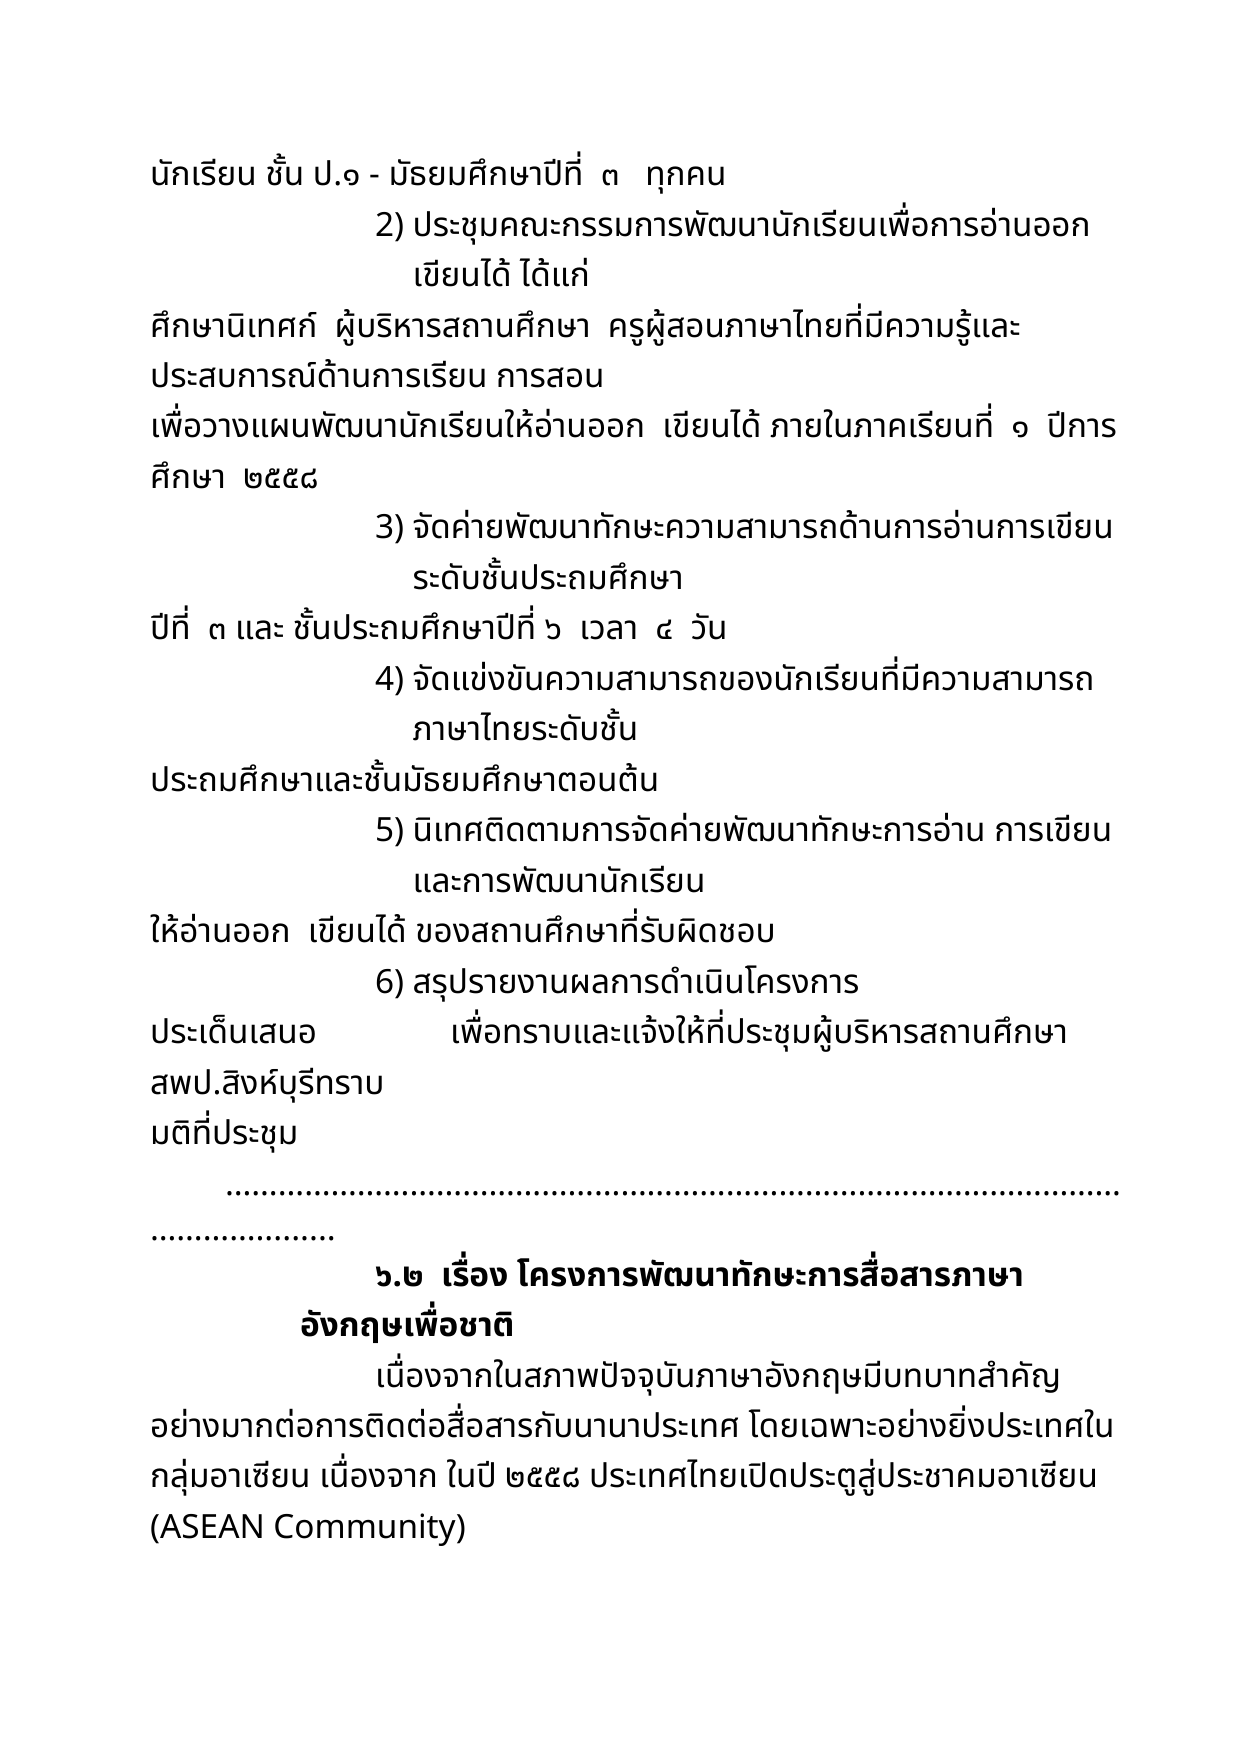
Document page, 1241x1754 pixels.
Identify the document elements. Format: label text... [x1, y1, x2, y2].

text มติที่ประชุม ……………………………………………………………………………………………………......... [150, 1109, 1122, 1251]
text ปีที่ ๓ และ ชั้นประถมศึกษาปีที่ ๖ เวลา ๔ วัน [150, 604, 1122, 655]
text เนื่องจากในสภาพปัจจุบันภาษาอังกฤษมีบทบาทสำคัญอย่างมากต่อการติดต่อสื่อสารกับนานาประเทศ โดยเฉพาะอย่างยิ่งประเทศในกลุ่มอาเซียน เนื่องจาก ในปี ๒๕๕๘ ประเทศไทยเปิดประตูสู่ประชาคมอาเซียน (ASEAN Community) [150, 1352, 1122, 1548]
text นักเรียน ชั้น ป.๑ - มัธยมศึกษาปีที่ ๓ ทุกคน [150, 150, 1122, 201]
list สรุปรายงานผลการดำเนินโครงการ [375, 958, 1122, 1008]
text เพื่อวางแผนพัฒนานักเรียนให้อ่านออก เขียนได้ ภายในภาคเรียนที่ ๑ ปีการศึกษา ๒๕๕๘ [150, 402, 1122, 503]
list ประชุมคณะกรรมการพัฒนานักเรียนเพื่อการอ่านออก เขียนได้ ได้แก่ [375, 201, 1122, 302]
list จัดค่ายพัฒนาทักษะความสามารถด้านการอ่านการเขียน ระดับชั้นประถมศึกษา [375, 503, 1122, 604]
list นิเทศติดตามการจัดค่ายพัฒนาทักษะการอ่าน การเขียน และการพัฒนานักเรียน [375, 806, 1122, 907]
text ศึกษานิเทศก์ ผู้บริหารสถานศึกษา ครูผู้สอนภาษาไทยที่มีความรู้และประสบการณ์ด้านการเรียน การสอน [150, 302, 1122, 402]
list จัดแข่งขันความสามารถของนักเรียนที่มีความสามารถภาษาไทยระดับชั้น [375, 655, 1122, 756]
text ประถมศึกษาและชั้นมัธยมศึกษาตอนต้น [150, 756, 1122, 806]
text ให้อ่านออก เขียนได้ ของสถานศึกษาที่รับผิดชอบ [150, 907, 1122, 958]
text ๖.๒ เรื่อง โครงการพัฒนาทักษะการสื่อสารภาษาอังกฤษเพื่อชาติ [300, 1251, 1122, 1352]
text ประเด็นเสนอ เพื่อทราบและแจ้งให้ที่ประชุมผู้บริหารสถานศึกษา สพป.สิงห์บุรีทราบ [150, 1008, 1122, 1109]
